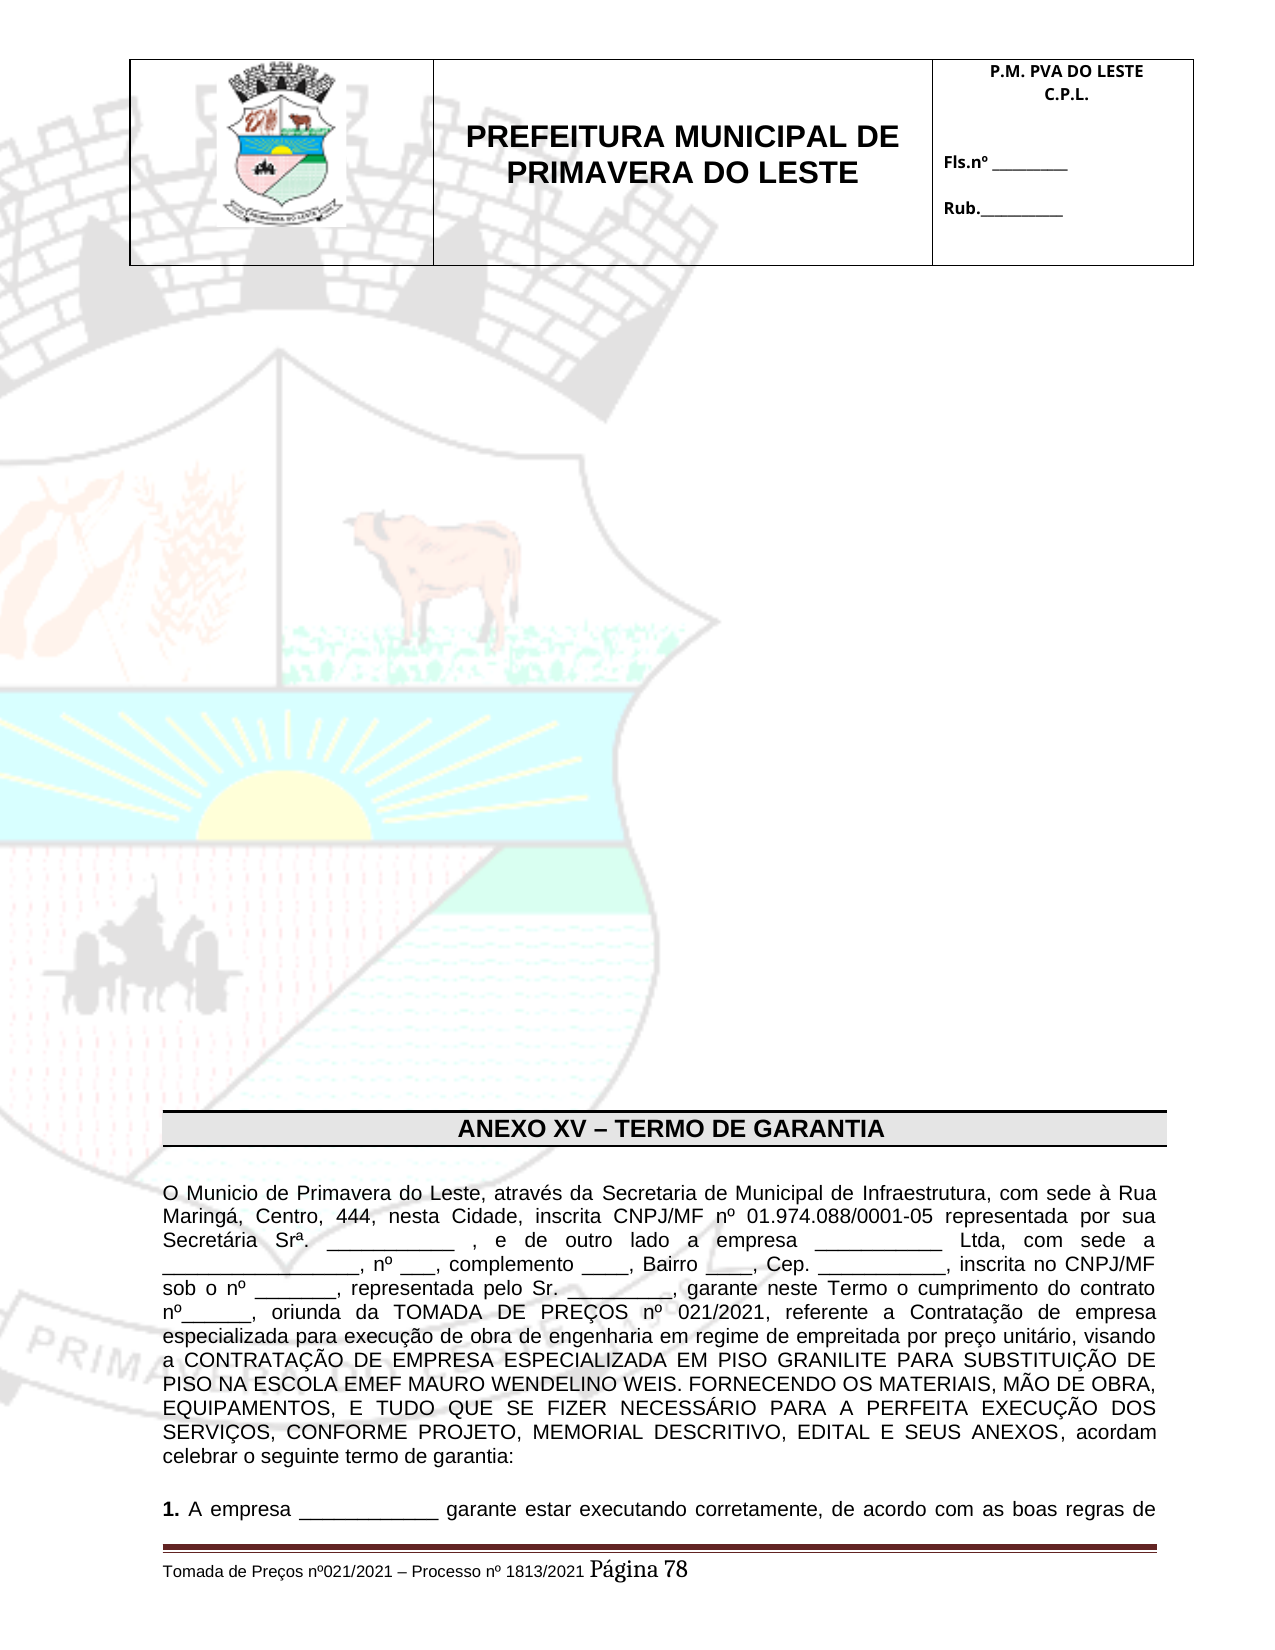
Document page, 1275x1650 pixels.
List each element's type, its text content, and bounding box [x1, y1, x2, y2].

text O Municio de Primavera do Leste, através da Secretaria de Municipal de Infraestrutura, com sede à Rua Maringá, Centro, 444, nesta Cidade, inscrita CNPJ/MF nº 01.974.088/0001-05 representada por sua Secretária Srª. ___________ , e de outro lado a empresa ___________ Ltda, com sede a _________________, nº ___, complemento ____, Bairro ____, Cep. ___________, inscrita no CNPJ/MF sob o nº _______, representada pelo Sr. _________, garante neste Termo o cumprimento do contrato nº______, oriunda da TOMADA DE PREÇOS nº 021/2021, referente a Contratação de empresa especializada para execução de obra de engenharia em regime de empreitada por preço unitário, visando a CONTRATAÇÃO DE EMPRESA ESPECIALIZADA EM PISO GRANILITE PARA SUBSTITUIÇÃO DE PISO NA ESCOLA EMEF MAURO WENDELINO WEIS. FORNECENDO OS MATERIAIS, MÃO DE OBRA, EQUIPAMENTOS, E TUDO QUE SE FIZER NECESSÁRIO PARA A PERFEITA EXECUÇÃO DOS SERVIÇOS, CONFORME PROJETO, MEMORIAL DESCRITIVO, EDITAL E SEUS ANEXOS, acordam celebrar o seguinte termo de garantia: [162, 1180, 1157, 1468]
picture [216, 60, 347, 227]
text ANEXO XV – TERMO DE GARANTIA [162, 1111, 1167, 1147]
